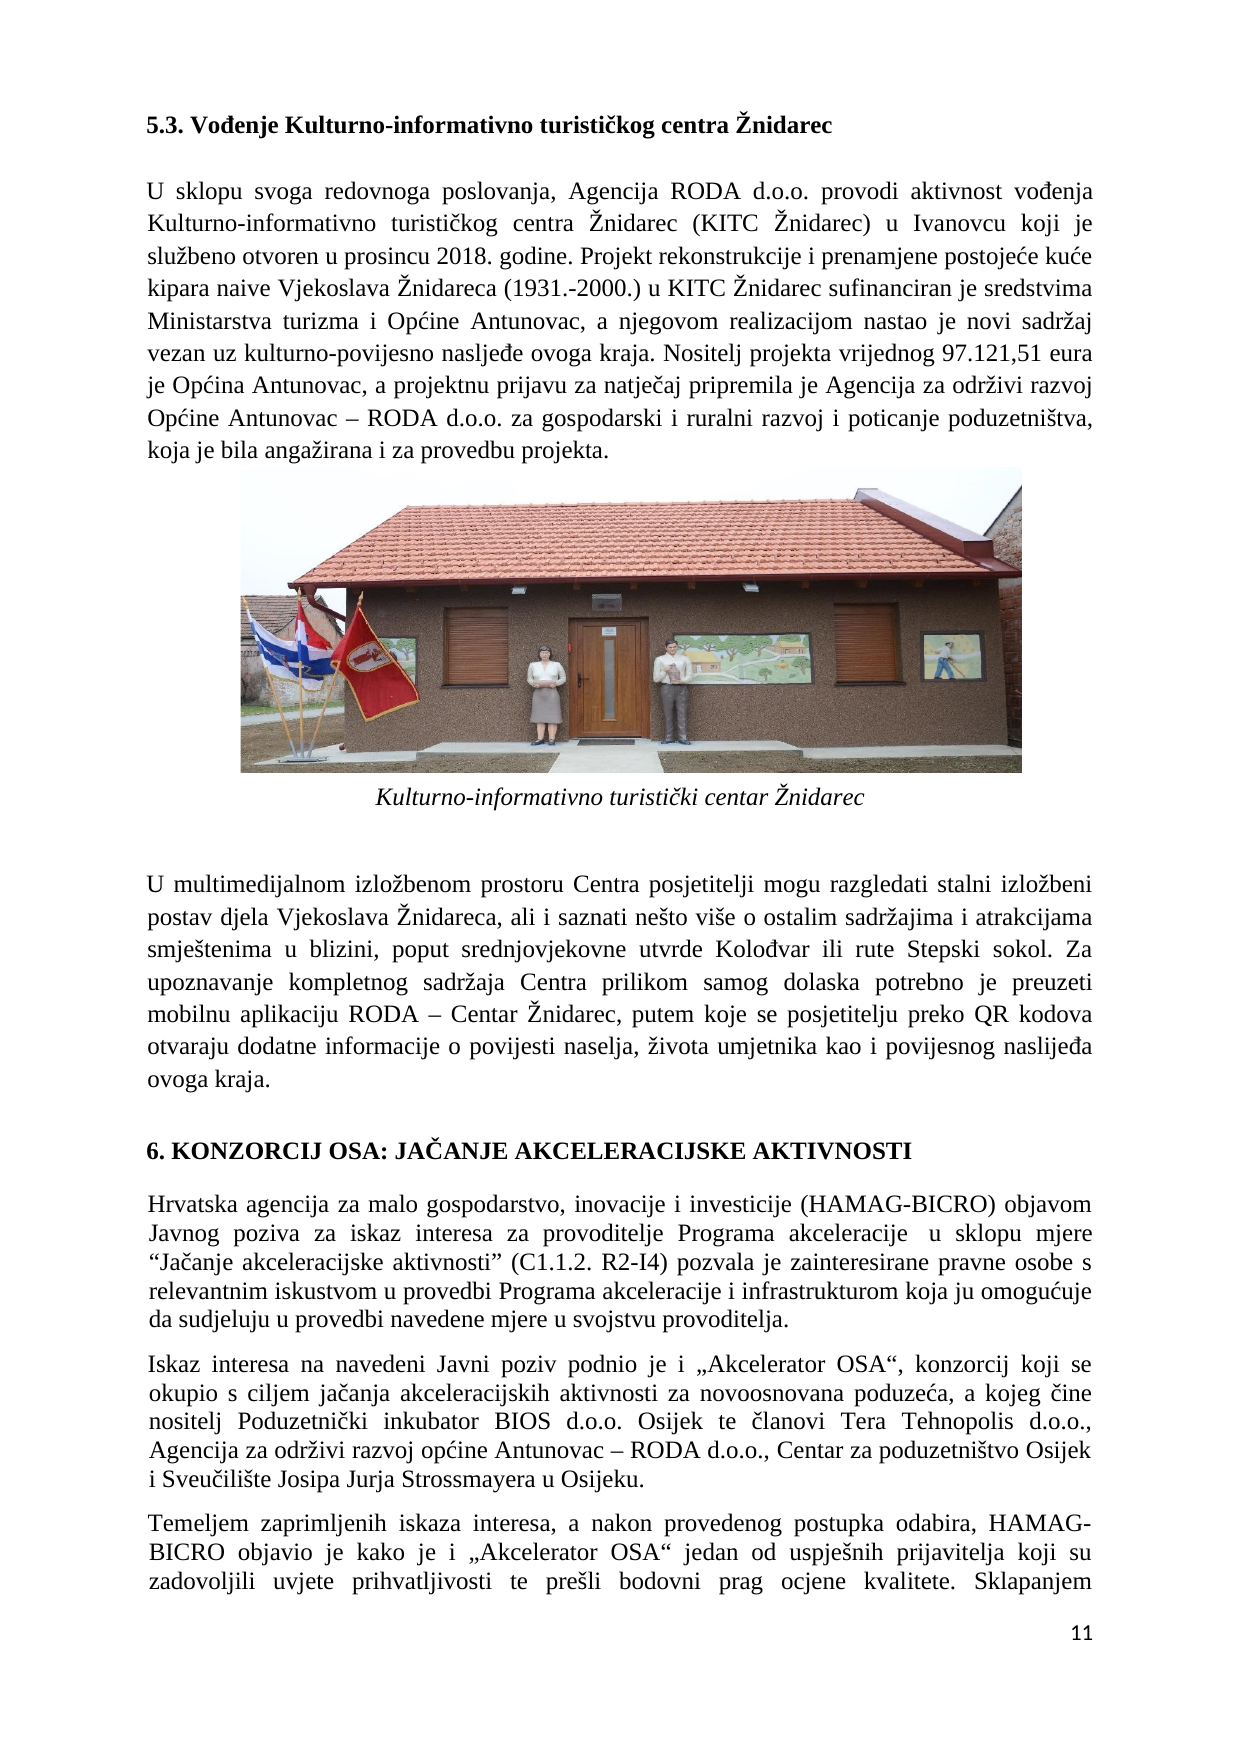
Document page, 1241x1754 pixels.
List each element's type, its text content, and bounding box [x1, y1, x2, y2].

text U sklopu svoga redovnoga poslovanja, Agencija RODA d.o.o. provodi aktivnost vođenja Kulturno-informativno turističkog centra Žnidarec (KITC Žnidarec) u Ivanovcu koji je službeno otvoren u prosincu 2018. godine. Projekt rekonstrukcije i prenamjene postojeće kuće kipara naive Vjekoslava Žnidareca (1931.-2000.) u KITC Žnidarec sufinanciran je sredstvima Ministarstva turizma i Općine Antunovac, a njegovom realizacijom nastao je novi sadržaj vezan uz kulturno-povijesno nasljeđe ovoga kraja. Nositelj projekta vrijednog 97.121,51 eura je Općina Antunovac, a projektnu prijavu za natječaj pripremila je Agencija za održivi razvoj Općine Antunovac – RODA d.o.o. za gospodarski i ruralni razvoj i poticanje poduzetništva, koja je bila angažirana i za provedbu projekta. [146, 176, 1093, 464]
picture [240, 467, 1022, 773]
text U multimedijalnom izložbenom prostoru Centra posjetitelji mogu razgledati stalni izložbeni postav djela Vjekoslava Žnidareca, ali i saznati nešto više o ostalim sadržajima i atrakcijama smještenima u blizini, poput srednjovjekovne utvrde Kolođvar ili rute Stepski sokol. Za upoznavanje kompletnog sadržaja Centra prilikom samog dolaska potrebno je preuzeti mobilnu aplikaciju RODA – Centar Žnidarec, putem koje se posjetitelju preko QR kodova otvaraju dodatne informacije o povijesti naselja, života umjetnika kao i povijesnog naslijeđa ovoga kraja. [146, 869, 1093, 1092]
subtitle Kulturno-informativno turistički centar Žnidarec [147, 782, 1092, 810]
text Hrvatska agencija za malo gospodarstvo, inovacije i investicije (HAMAG-BICRO) objavom Javnog poziva za iskaz interesa za provoditelje Programa akceleracije u sklopu mjere “Jačanje akceleracijske aktivnosti” (C1.1.2. R2-I4) pozvala je zainteresirane pravne osobe s relevantnim iskustvom u provedbi Programa akceleracije i infrastrukturom koja ju omogućuje da sudjeluju u provedbi navedene mjere u svojstvu provoditelja. [147, 1189, 1093, 1333]
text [147, 1508, 1093, 1594]
subtitle 5.3. Vođenje Kulturno-informativno turističkog centra Žnidarec [146, 110, 1151, 139]
subtitle 6. KONZORCIJ OSA: JAČANJE AKCELERACIJSKE AKTIVNOSTI [146, 1136, 1102, 1164]
text Iskaz interesa na navedeni Javni poziv podnio je i „Akcelerator OSA“, konzorcij koji se okupio s ciljem jačanja akceleracijskih aktivnosti za novoosnovana poduzeća, a kojeg čine nositelj Poduzetnički inkubator BIOS d.o.o. Osijek te članovi Tera Tehnopolis d.o.o., Agencija za održivi razvoj općine Antunovac – RODA d.o.o., Centar za poduzetništvo Osijek i Sveučilište Josipa Jurja Strossmayera u Osijeku. [147, 1349, 1093, 1493]
